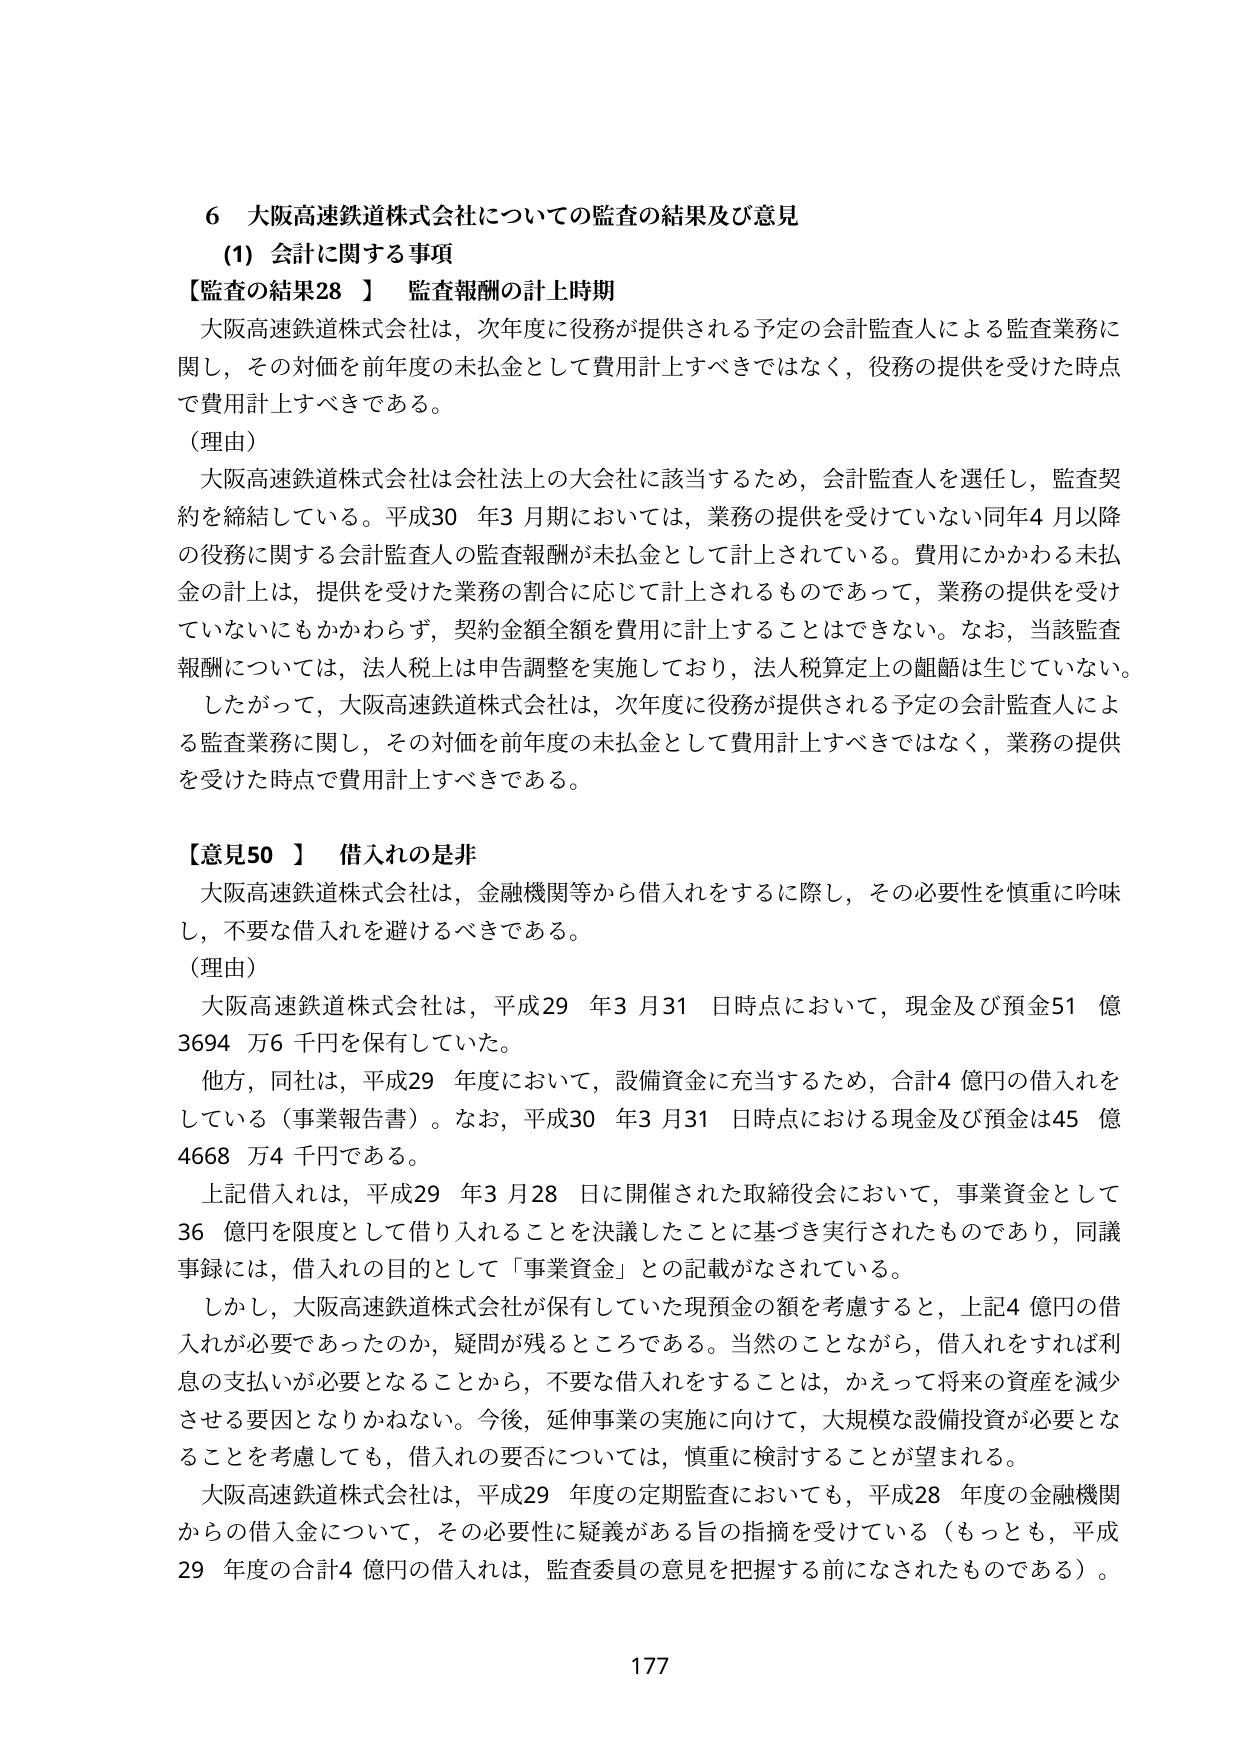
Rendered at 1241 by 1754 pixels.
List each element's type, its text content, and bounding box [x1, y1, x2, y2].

text 他方，同社は，平成29年度において，設備資金に充当するため，合計4億円の借入れをしている（事業報告書）。なお，平成30年3月31日時点における現金及び預金は45億4668万4千円である。 [178, 1061, 1122, 1174]
subtitle 大阪高速鉄道株式会社についての監査の結果及び意見 [201, 196, 1122, 234]
text 大阪高速鉄道株式会社は，次年度に役務が提供される予定の会計監査人による監査業務に関し，その対価を前年度の未払金として費用計上すべきではなく，役務の提供を受けた時点で費用計上すべきである。 [178, 309, 1122, 422]
text （理由） [178, 948, 1122, 986]
text 上記借入れは，平成29年3月28日に開催された取締役会において，事業資金として36億円を限度として借り入れることを決議したことに基づき実行されたものであり，同議事録には，借入れの目的として「事業資金」との記載がなされている。 [178, 1174, 1122, 1287]
subtitle 【監査の結果28】 監査報酬の計上時期 [178, 271, 1122, 309]
text 大阪高速鉄道株式会社は，平成29年3月31日時点において，現金及び預金51億3694万6千円を保有していた。 [178, 986, 1122, 1061]
subtitle 【意見50】 借入れの是非 [178, 835, 1122, 873]
subtitle 会計に関する事項 [201, 234, 1122, 271]
text 大阪高速鉄道株式会社は会社法上の大会社に該当するため，会計監査人を選任し，監査契約を締結している。平成30年3月期においては，業務の提供を受けていない同年4月以降の役務に関する会計監査人の監査報酬が未払金として計上されている。費用にかかわる未払金の計上は，提供を受けた業務の割合に応じて計上されるものであって，業務の提供を受けていないにもかかわらず，契約金額全額を費用に計上することはできない。なお，当該監査報酬については，法人税上は申告調整を実施しており，法人税算定上の齟齬は生じていない。 [178, 459, 1122, 685]
text したがって，大阪高速鉄道株式会社は，次年度に役務が提供される予定の会計監査人による監査業務に関し，その対価を前年度の未払金として費用計上すべきではなく，業務の提供を受けた時点で費用計上すべきである。 [178, 685, 1122, 798]
text （理由） [178, 422, 1122, 459]
text しかし，大阪高速鉄道株式会社が保有していた現預金の額を考慮すると，上記4億円の借入れが必要であったのか，疑問が残るところである。当然のことながら，借入れをすれば利息の支払いが必要となることから，不要な借入れをすることは，かえって将来の資産を減少させる要因となりかねない。今後，延伸事業の実施に向けて，大規模な設備投資が必要となることを考慮しても，借入れの要否については，慎重に検討することが望まれる。 [178, 1287, 1122, 1474]
text 大阪高速鉄道株式会社は，平成29年度の定期監査においても，平成28年度の金融機関からの借入金について，その必要性に疑義がある旨の指摘を受けている（もっとも，平成29年度の合計4億円の借入れは，監査委員の意見を把握する前になされたものである）。 [178, 1474, 1122, 1587]
text 大阪高速鉄道株式会社は，金融機関等から借入れをするに際し，その必要性を慎重に吟味し，不要な借入れを避けるべきである。 [178, 873, 1122, 948]
